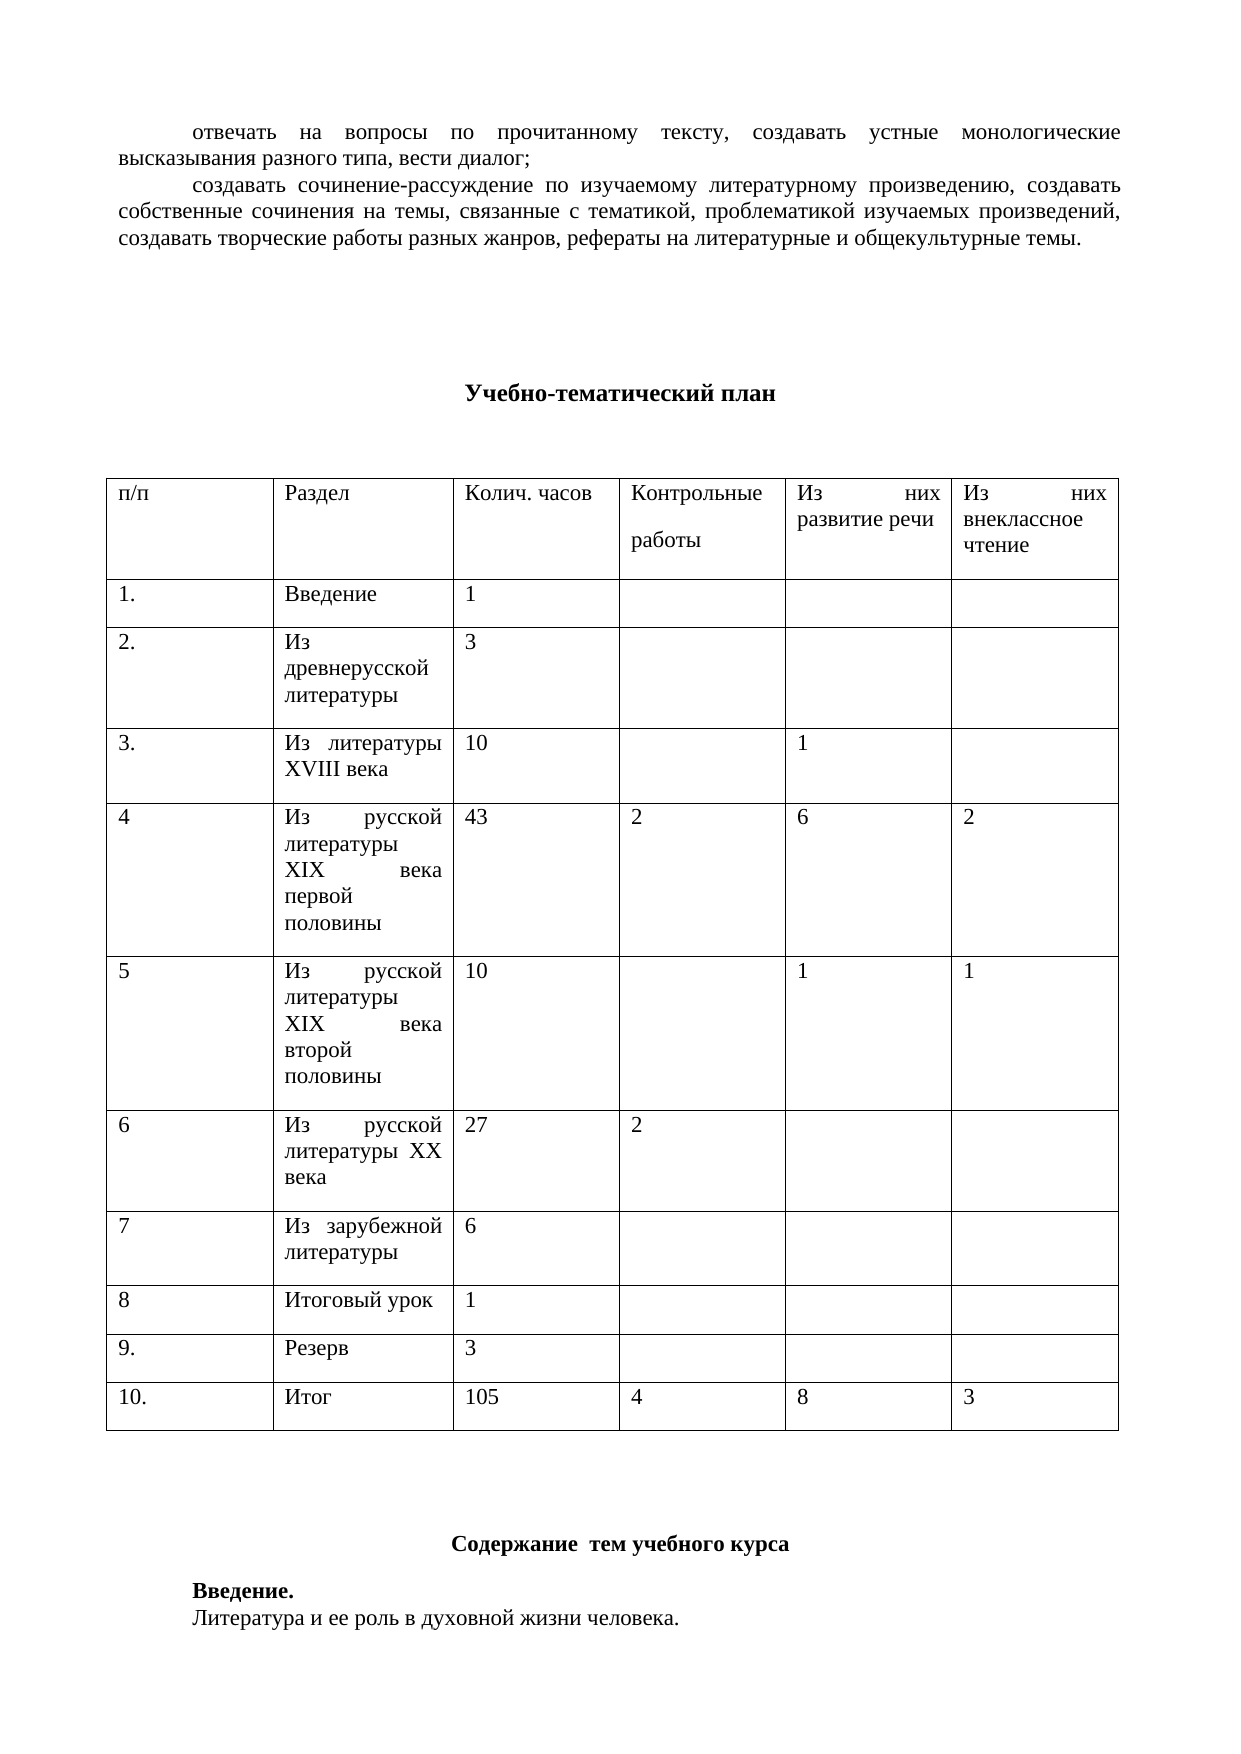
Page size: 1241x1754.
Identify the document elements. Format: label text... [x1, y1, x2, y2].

table_cell 8 [786, 1383, 951, 1430]
table_cell 2. [107, 628, 273, 728]
table_cell 10 [454, 957, 619, 1110]
table_cell 1 [786, 957, 951, 1110]
table_cell [952, 1286, 1118, 1333]
text Введение. [118, 1577, 1122, 1604]
table_cell Итоговый урок [274, 1286, 453, 1333]
text отвечать на вопросы по прочитанному тексту, создавать устные монологические высказывания разного типа, вести диалог; [118, 118, 1122, 171]
table_cell 1 [454, 580, 619, 627]
table_cell 4 [107, 804, 273, 956]
table_cell 2 [620, 804, 785, 956]
table_cell [952, 729, 1118, 802]
table_cell 5 [107, 957, 273, 1110]
table_cell [786, 1286, 951, 1333]
table_header Из них внеклассное чтение [952, 479, 1118, 579]
table_cell Из зарубежной литературы [274, 1212, 453, 1285]
table_cell Из древнерусской литературы [274, 628, 453, 728]
table_cell [952, 1212, 1118, 1285]
text создавать сочинение-рассуждение по изучаемому литературному произведению, создавать собственные сочинения на темы, связанные с тематикой, проблематикой изучаемых произведений, создавать творческие работы разных жанров, рефераты на литературные и общекультурные темы. [118, 171, 1122, 250]
table_cell 1. [107, 580, 273, 627]
table_cell 4 [620, 1383, 785, 1430]
table_cell 3 [952, 1383, 1118, 1430]
table_cell Резерв [274, 1335, 453, 1382]
table_cell [952, 1111, 1118, 1211]
table_cell [786, 1111, 951, 1211]
table_cell Из русской литературы XIX века первой половины [274, 804, 453, 956]
table_cell 6 [107, 1111, 273, 1211]
text Литература и ее роль в духовной жизни человека. [118, 1604, 1122, 1630]
table_cell 3. [107, 729, 273, 802]
table_cell Из русской литературы ХХ века [274, 1111, 453, 1211]
table_cell 1 [952, 957, 1118, 1110]
table_header п/п [107, 479, 273, 579]
table_cell 1 [454, 1286, 619, 1333]
table_cell 105 [454, 1383, 619, 1430]
table_cell Из литературы XVIII века [274, 729, 453, 802]
table_cell 3 [454, 628, 619, 728]
table_cell 7 [107, 1212, 273, 1285]
table_cell [620, 628, 785, 728]
table_cell 10. [107, 1383, 273, 1430]
table_cell [952, 580, 1118, 627]
table_cell [786, 1212, 951, 1285]
table_cell Итог [274, 1383, 453, 1430]
table_cell 2 [952, 804, 1118, 956]
table_cell Из русской литературы XIX века второй половины [274, 957, 453, 1110]
table_cell [620, 1212, 785, 1285]
table_cell 6 [786, 804, 951, 956]
table_cell [620, 729, 785, 802]
text Учебно-тематический план [118, 378, 1122, 407]
text Содержание тем учебного курса [118, 1530, 1122, 1556]
table_cell [786, 580, 951, 627]
table_cell 27 [454, 1111, 619, 1211]
table_cell Введение [274, 580, 453, 627]
table_cell [620, 957, 785, 1110]
table_cell 43 [454, 804, 619, 956]
table_cell [620, 580, 785, 627]
table_cell 6 [454, 1212, 619, 1285]
table_cell 10 [454, 729, 619, 802]
table_cell 2 [620, 1111, 785, 1211]
table_cell [620, 1335, 785, 1382]
table_header Раздел [274, 479, 453, 579]
table_cell [786, 628, 951, 728]
table_cell 9. [107, 1335, 273, 1382]
table_header Колич. часов [454, 479, 619, 579]
table_cell [786, 1335, 951, 1382]
table_cell [952, 1335, 1118, 1382]
table_cell [952, 628, 1118, 728]
table_cell 8 [107, 1286, 273, 1333]
table_cell 3 [454, 1335, 619, 1382]
table_header Из них развитие речи [786, 479, 951, 579]
table_header Контрольные работы [620, 479, 785, 579]
table_cell 1 [786, 729, 951, 802]
table_cell [620, 1286, 785, 1333]
